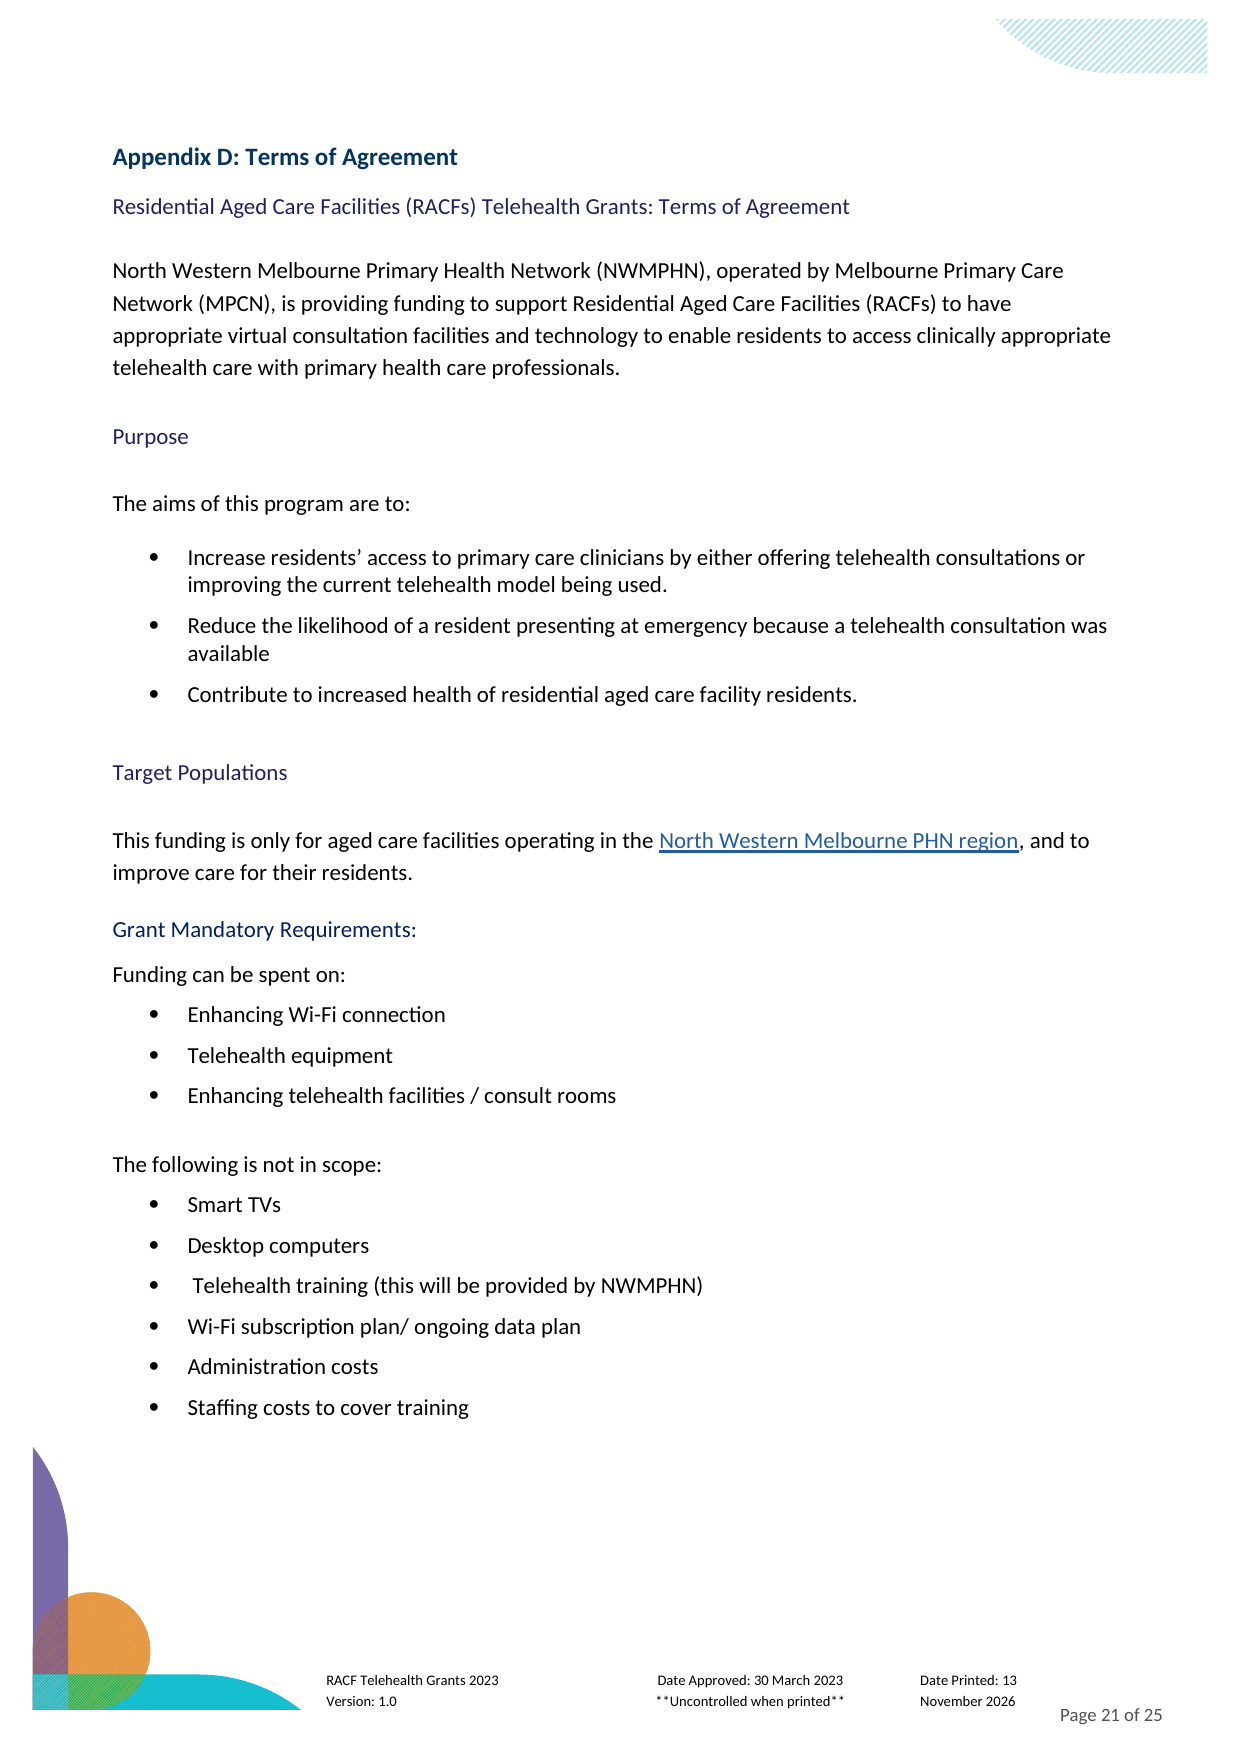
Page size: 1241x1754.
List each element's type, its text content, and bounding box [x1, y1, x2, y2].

list Staffing costs to cover training [150, 1393, 1128, 1421]
list Wi-Fi subscription plan/ ongoing data plan [150, 1312, 1128, 1340]
list Desktop computers [150, 1231, 1128, 1259]
list Enhancing Wi-Fi connection [150, 1000, 1128, 1028]
list Telehealth training (this will be provided by NWMPHN) [150, 1271, 1128, 1299]
subtitle Residential Aged Care Facilities (RACFs) Telehealth Grants: Terms of Agreement [112, 192, 1128, 220]
text The aims of this program are to: [112, 489, 1128, 518]
subtitle Purpose [112, 422, 1128, 450]
list Enhancing telehealth facilities / consult rooms [150, 1081, 1128, 1109]
text Grant Mandatory Requirements: [112, 915, 1128, 943]
list Reduce the likelihood of a resident presenting at emergency because a telehealth consultation was available [150, 611, 1128, 667]
list Increase residents’ access to primary care clinicians by either offering telehealth consultations or improving the current telehealth model being used. [150, 543, 1128, 599]
text The following is not in scope: [112, 1150, 1128, 1178]
text This funding is only for aged care facilities operating in the North Western Melbourne PHN region, and to improve care for their residents. [112, 826, 1128, 886]
list Contribute to increased health of residential aged care facility residents. [150, 680, 1128, 708]
text North Western Melbourne Primary Health Network (NWMPHN), operated by Melbourne Primary Care Network (MPCN), is providing funding to support Residential Aged Care Facilities (RACFs) to have appropriate virtual consultation facilities and technology to enable residents to access clinically appropriate telehealth care with primary health care professionals. [112, 257, 1128, 381]
list Telehealth equipment [150, 1041, 1128, 1069]
text Funding can be spent on: [112, 960, 1128, 988]
list Administration costs [150, 1352, 1128, 1380]
subtitle Target Populations [112, 758, 1128, 786]
list Smart TVs [150, 1190, 1128, 1218]
subtitle Appendix D: Terms of Agreement [112, 141, 1128, 171]
